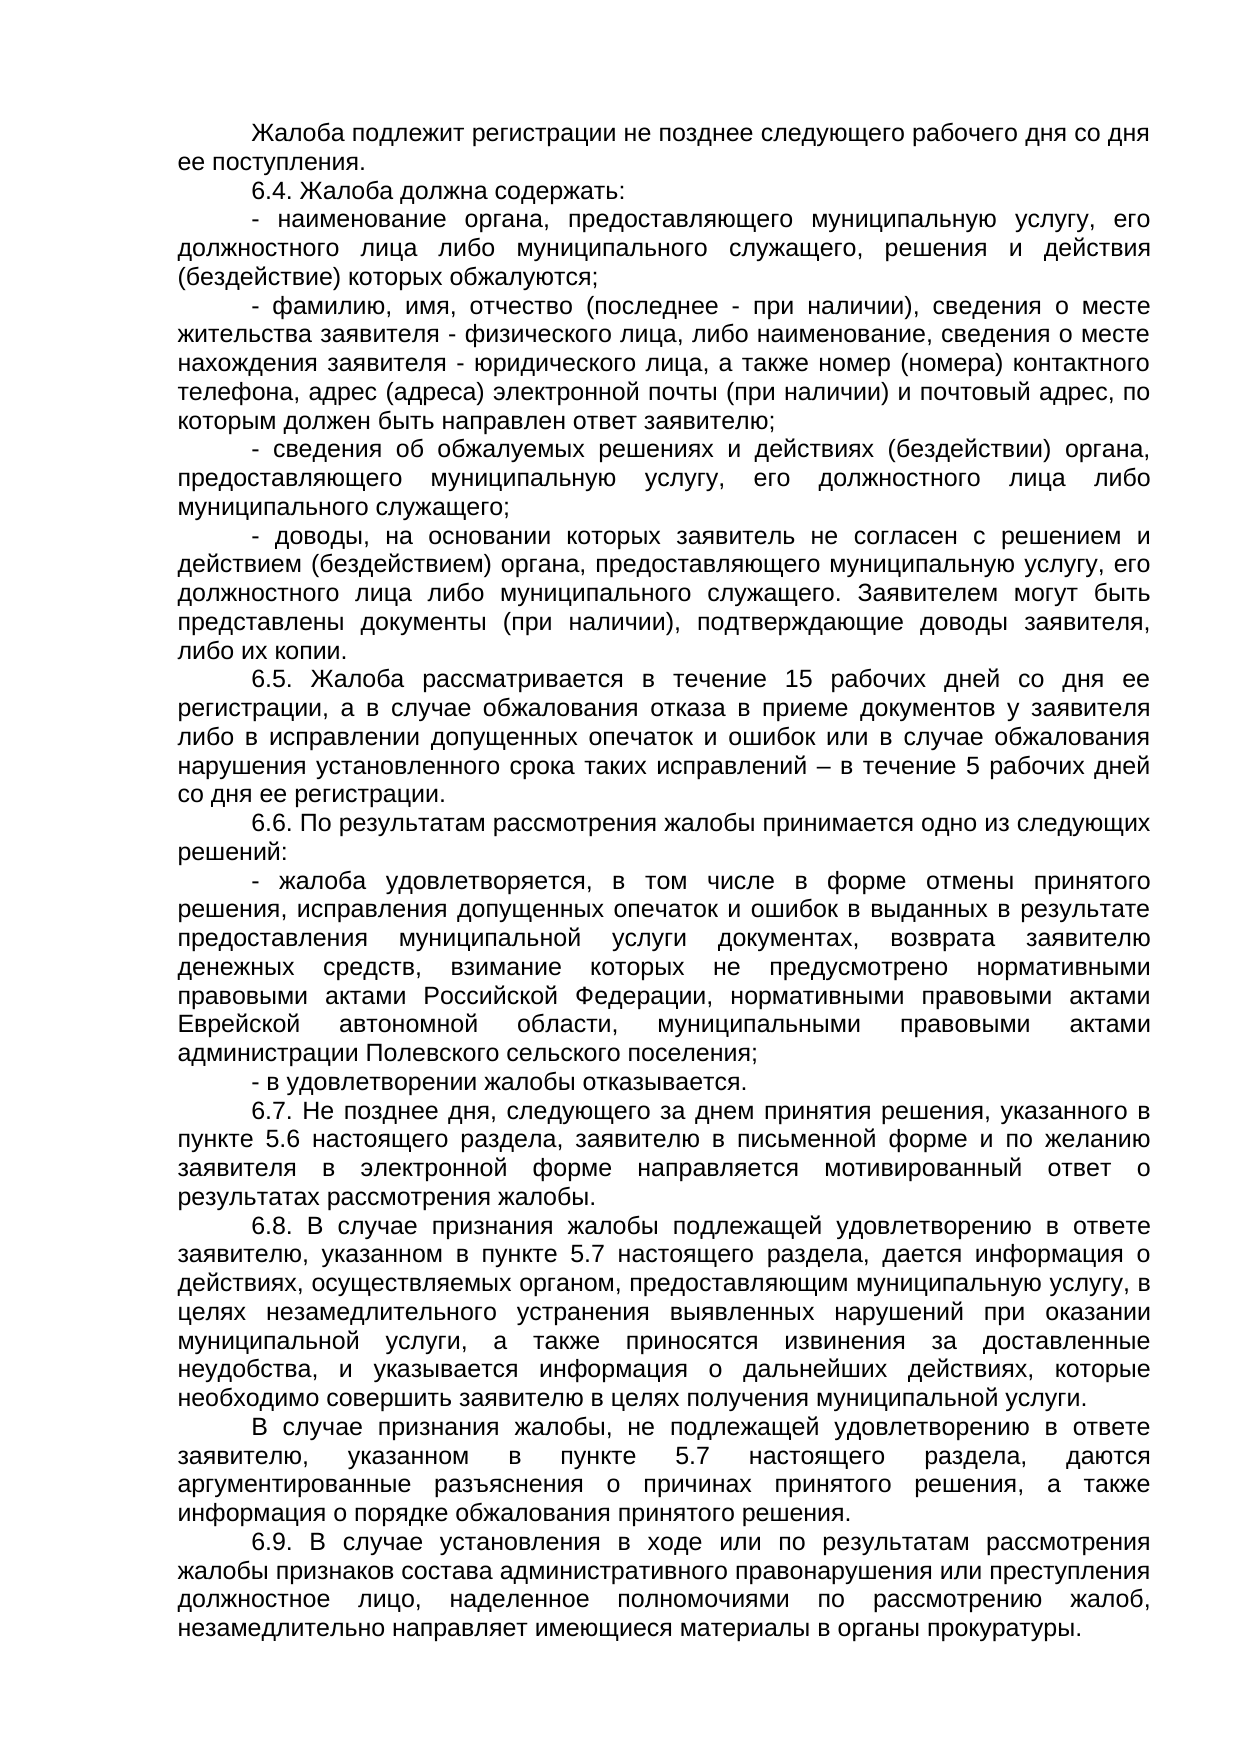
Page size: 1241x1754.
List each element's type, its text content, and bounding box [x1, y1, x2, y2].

text 6.5. Жалоба рассматривается в течение 15 рабочих дней со дня ее регистрации, а в случае обжалования отказа в приеме документов у заявителя либо в исправлении допущенных опечаток и ошибок или в случае обжалования нарушения установленного срока таких исправлений – в течение 5 рабочих дней со дня ее регистрации. [177, 664, 1152, 808]
text 6.6. По результатам рассмотрения жалобы принимается одно из следующих решений: [177, 808, 1152, 866]
text 6.4. Жалоба должна содержать: [177, 176, 1152, 204]
text 6.9. В случае установления в ходе или по результатам рассмотрения жалобы признаков состава административного правонарушения или преступления должностное лицо, наделенное полномочиями по рассмотрению жалоб, незамедлительно направляет имеющиеся материалы в органы прокуратуры. [177, 1527, 1152, 1642]
text - жалоба удовлетворяется, в том числе в форме отмены принятого решения, исправления допущенных опечаток и ошибок в выданных в результате предоставления муниципальной услуги документах, возврата заявителю денежных средств, взимание которых не предусмотрено нормативными правовыми актами Российской Федерации, нормативными правовыми актами Еврейской автономной области, муниципальными правовыми актами администрации Полевского сельского поселения; [177, 866, 1152, 1067]
text В случае признания жалобы, не подлежащей удовлетворению в ответе заявителю, указанном в пункте 5.7 настоящего раздела, даются аргументированные разъяснения о причинах принятого решения, а также информация о порядке обжалования принятого решения. [177, 1412, 1152, 1527]
text - фамилию, имя, отчество (последнее - при наличии), сведения о месте жительства заявителя - физического лица, либо наименование, сведения о месте нахождения заявителя - юридического лица, а также номер (номера) контактного телефона, адрес (адреса) электронной почты (при наличии) и почтовый адрес, по которым должен быть направлен ответ заявителю; [177, 291, 1152, 434]
text - доводы, на основании которых заявитель не согласен с решением и действием (бездействием) органа, предоставляющего муниципальную услугу, его должностного лица либо муниципального служащего. Заявителем могут быть представлены документы (при наличии), подтверждающие доводы заявителя, либо их копии. [177, 521, 1152, 664]
text 6.8. В случае признания жалобы подлежащей удовлетворению в ответе заявителю, указанном в пункте 5.7 настоящего раздела, дается информация о действиях, осуществляемых органом, предоставляющим муниципальную услугу, в целях незамедлительного устранения выявленных нарушений при оказании муниципальной услуги, а также приносятся извинения за доставленные неудобства, и указывается информация о дальнейших действиях, которые необходимо совершить заявителю в целях получения муниципальной услуги. [177, 1211, 1152, 1412]
text Жалоба подлежит регистрации не позднее следующего рабочего дня со дня ее поступления. [177, 118, 1152, 176]
text - наименование органа, предоставляющего муниципальную услугу, его должностного лица либо муниципального служащего, решения и действия (бездействие) которых обжалуются; [177, 204, 1152, 291]
text - сведения об обжалуемых решениях и действиях (бездействии) органа, предоставляющего муниципальную услугу, его должностного лица либо муниципального служащего; [177, 434, 1152, 521]
text 6.7. Не позднее дня, следующего за днем принятия решения, указанного в пункте 5.6 настоящего раздела, заявителю в письменной форме и по желанию заявителя в электронной форме направляется мотивированный ответ о результатах рассмотрения жалобы. [177, 1096, 1152, 1211]
text - в удовлетворении жалобы отказывается. [177, 1067, 1152, 1096]
